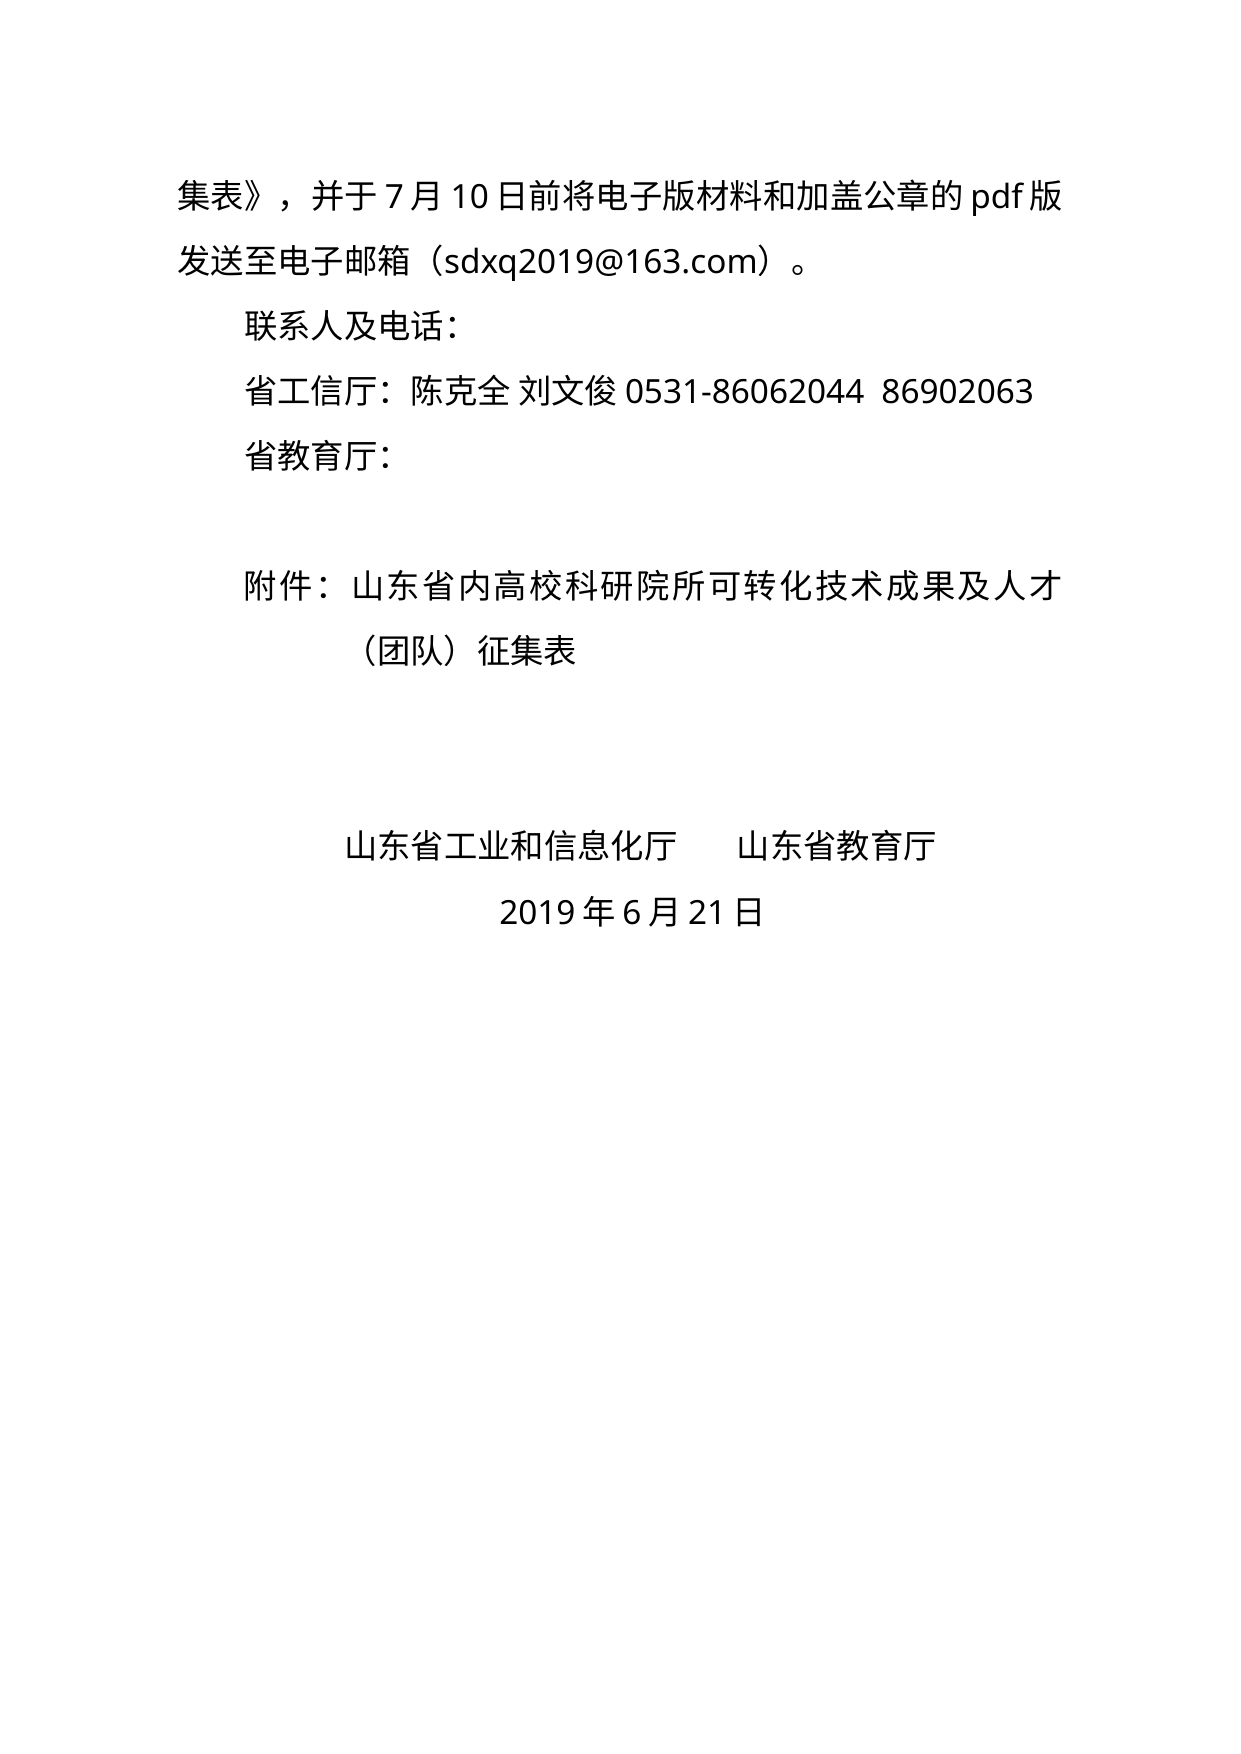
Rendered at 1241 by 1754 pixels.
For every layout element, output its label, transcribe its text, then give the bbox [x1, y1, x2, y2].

text 省工信厅：陈克全 刘文俊0531-86062044 86902063 [177, 357, 1063, 422]
text 省教育厅： [177, 422, 1063, 487]
text 山东省工业和信息化厅 山东省教育厅 2019年6月21日 [177, 812, 1063, 942]
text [177, 162, 1063, 292]
text 附件：山东省内高校科研院所可转化技术成果及人才（团队）征集表 [244, 552, 1063, 682]
text 联系人及电话： [177, 292, 1063, 357]
